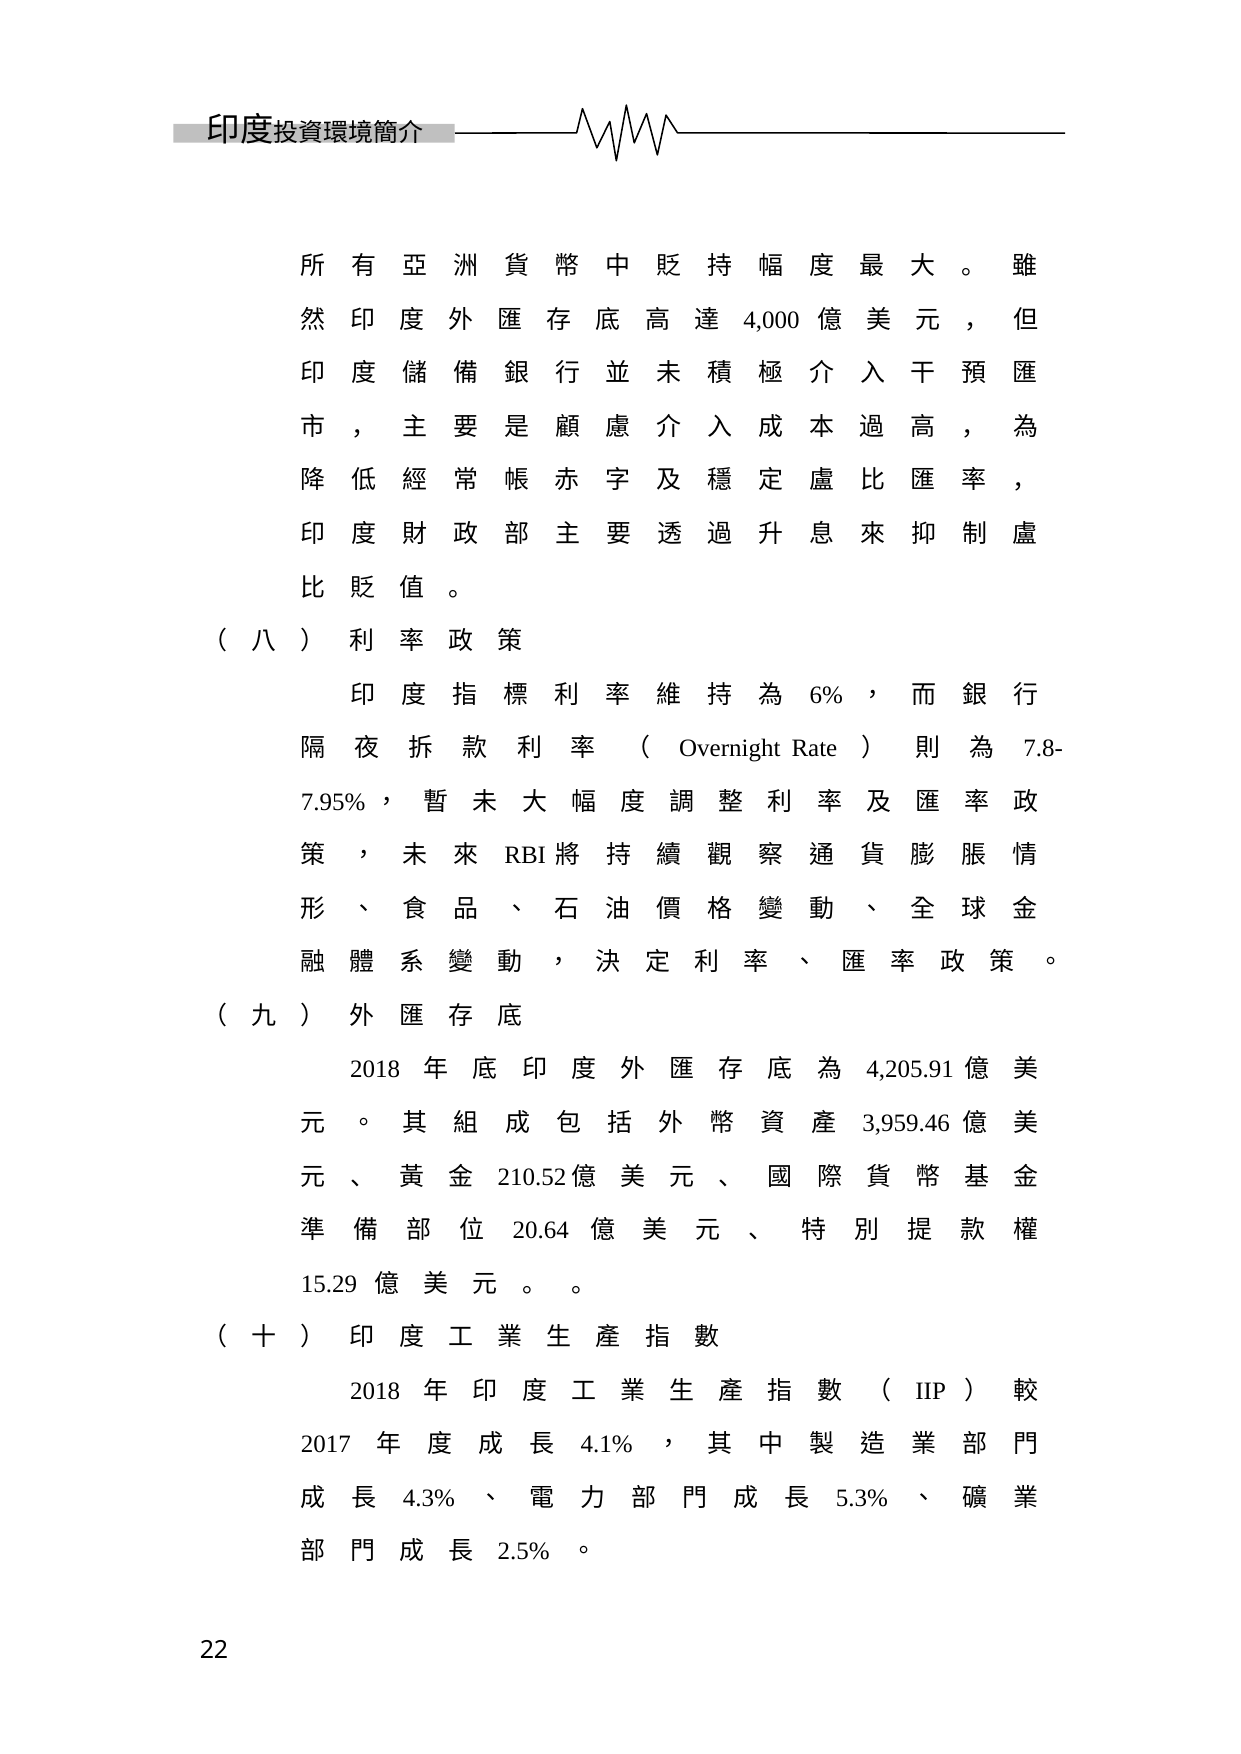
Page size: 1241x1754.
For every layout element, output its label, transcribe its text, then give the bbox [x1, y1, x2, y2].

text （十）印度工業生產指數 [202, 1308, 1063, 1362]
text （九）外匯存底 [202, 987, 1063, 1040]
text 印度指標利率維持為6%，而銀行隔夜拆款利率（Overnight Rate）則為7.8-7.95%，暫未大幅度調整利率及匯率政策，未來RBI將持續觀察通貨膨脹情形、食品、石油價格變動、全球金融體系變動，決定利率、匯率政策。 [276, 666, 1063, 987]
text （八）利率政策 [202, 612, 1063, 666]
text 2018年印度工業生產指數（IIP）較2017年度成長4.1%，其中製造業部門成長4.3%、電力部門成長5.3%、礦業部門成長2.5%。 [276, 1362, 1063, 1576]
text 2018年底印度外匯存底為4,205.91億美元。其組成包括外幣資產3,959.46億美元、黃金210.52億美元、國際貨幣基金準備部位20.64億美元、特別提款權15.29億美元。。 [276, 1040, 1063, 1308]
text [276, 237, 1063, 612]
